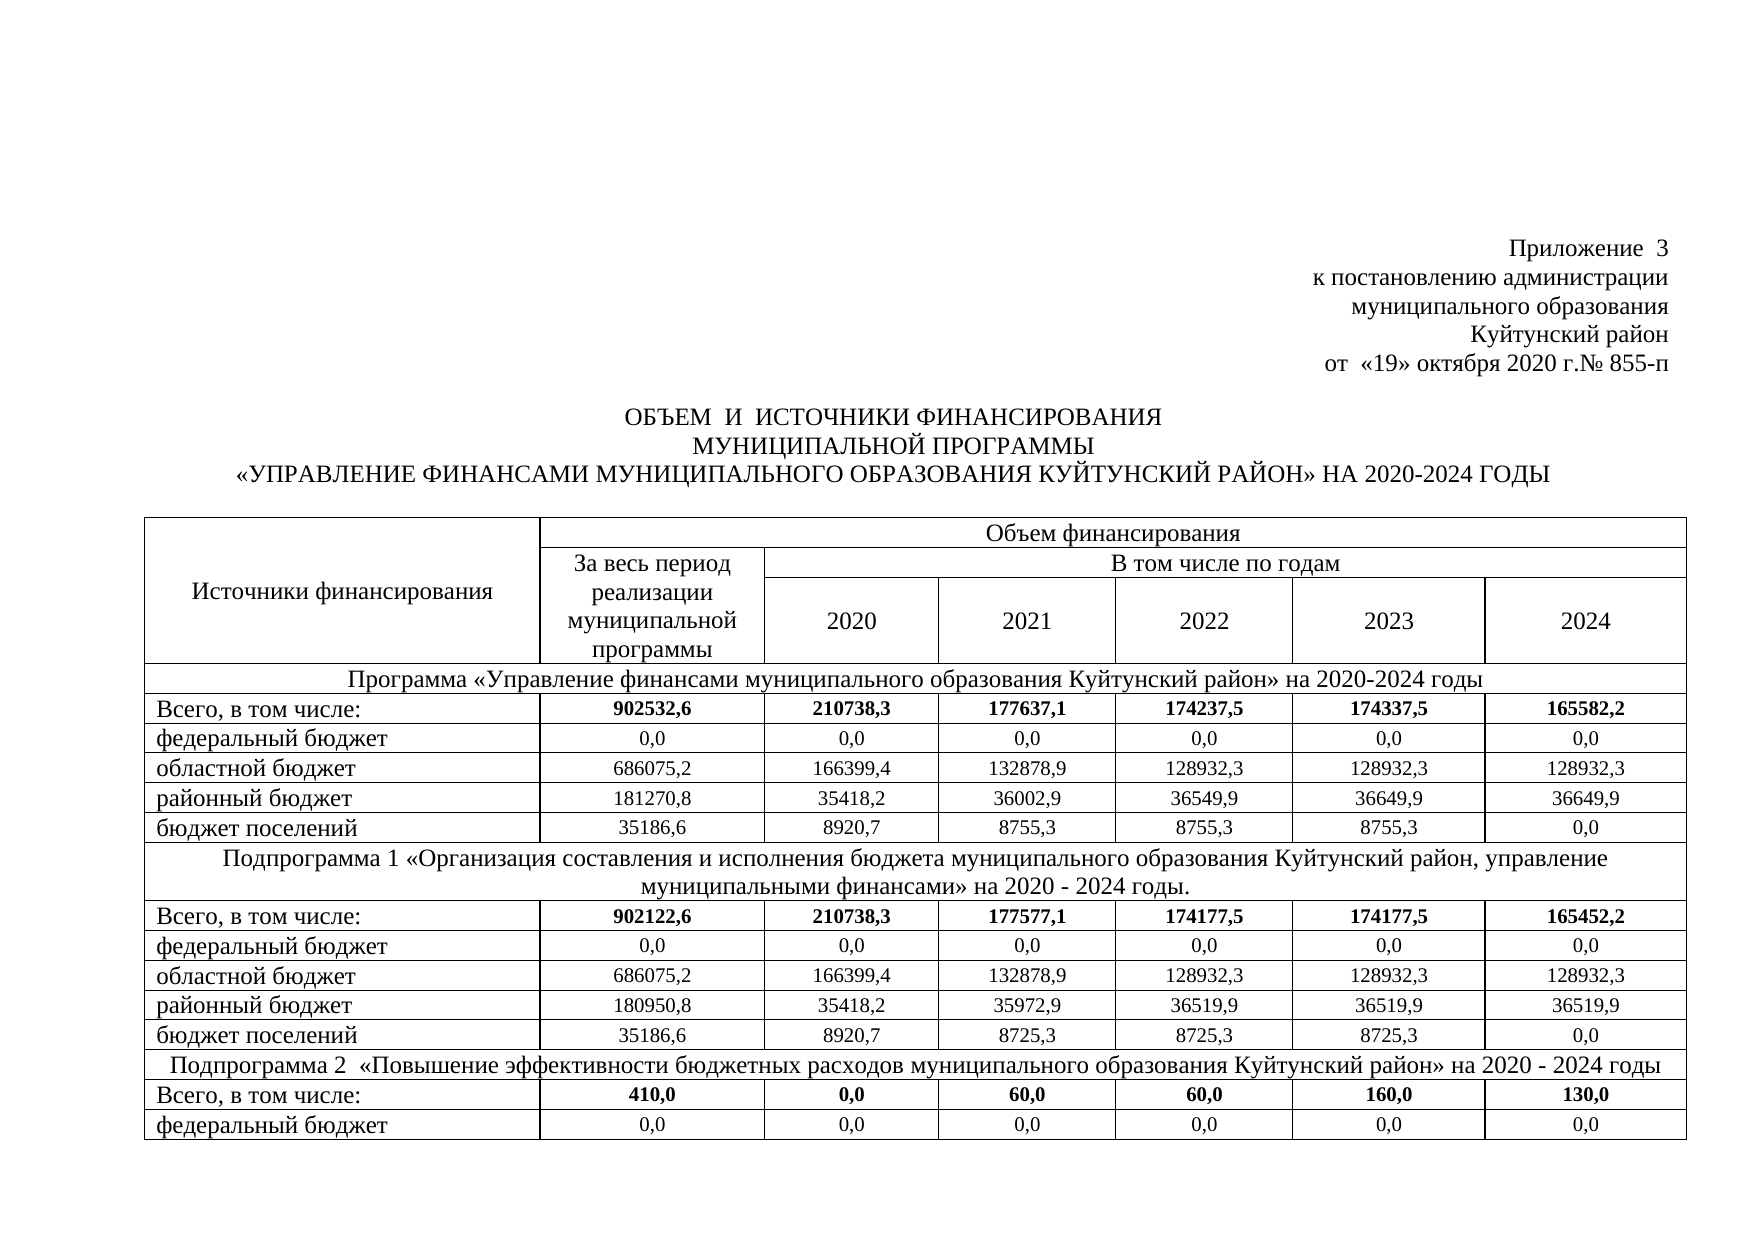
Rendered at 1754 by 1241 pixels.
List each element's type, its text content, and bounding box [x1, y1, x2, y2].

text «Управление финансами муниципального ОБРАЗОВАНИЯ КУЙТУНСКИЙ район» на 2020-2024 годы [118, 459, 1668, 488]
table_cell 36649,9 [1293, 783, 1484, 812]
table_cell 165582,2 [1486, 694, 1686, 722]
table_cell областной бюджет [145, 961, 539, 989]
table_cell 2023 [1293, 578, 1484, 663]
table_cell 0,0 [1293, 724, 1484, 752]
table_cell 165452,2 [1486, 901, 1686, 930]
table_cell 0,0 [939, 1110, 1115, 1138]
table_cell 8725,3 [939, 1020, 1115, 1049]
table_cell 174337,5 [1293, 694, 1484, 722]
table_cell 36549,9 [1116, 783, 1292, 812]
table_cell 0,0 [1116, 724, 1292, 752]
table_cell 0,0 [765, 724, 938, 752]
table_cell 410,0 [541, 1080, 764, 1109]
table_cell 210738,3 [765, 694, 938, 722]
table_cell 8755,3 [1293, 813, 1484, 842]
table_cell 0,0 [541, 724, 764, 752]
table_cell 0,0 [765, 931, 938, 960]
table_cell 0,0 [1486, 724, 1686, 752]
table_cell Подпрограмма 2 «Повышение эффективности бюджетных расходов муниципального образования Куйтунский район» на 2020 - 2024 годы [145, 1050, 1686, 1079]
table_cell 128932,3 [1116, 753, 1292, 782]
text муниципального образования [118, 291, 1668, 319]
table_cell 2022 [1116, 578, 1292, 663]
table_cell 36519,9 [1116, 991, 1292, 1019]
table_cell 0,0 [1486, 813, 1686, 842]
table_cell 132878,9 [939, 753, 1115, 782]
table_cell 0,0 [1293, 931, 1484, 960]
table_cell 36519,9 [1293, 991, 1484, 1019]
table_cell 60,0 [939, 1080, 1115, 1109]
table_cell 2020 [765, 578, 938, 663]
table_cell 36649,9 [1486, 783, 1686, 812]
table_cell 166399,4 [765, 961, 938, 989]
table_header Источники финансирования [145, 518, 539, 663]
table_cell 174177,5 [1116, 901, 1292, 930]
table_cell 8725,3 [1116, 1020, 1292, 1049]
table_cell бюджет поселений [145, 813, 539, 842]
table_cell 902532,6 [541, 694, 764, 722]
table_cell федеральный бюджет [145, 931, 539, 960]
table_cell 180950,8 [541, 991, 764, 1019]
table_cell 0,0 [541, 931, 764, 960]
table_cell 128932,3 [1486, 753, 1686, 782]
table_cell 0,0 [541, 1110, 764, 1138]
table_cell 174237,5 [1116, 694, 1292, 722]
table_cell 128932,3 [1116, 961, 1292, 989]
table_cell 177577,1 [939, 901, 1115, 930]
table_cell 60,0 [1116, 1080, 1292, 1109]
table_cell федеральный бюджет [145, 724, 539, 752]
table_cell 166399,4 [765, 753, 938, 782]
table_cell 130,0 [1486, 1080, 1686, 1109]
table_cell 174177,5 [1293, 901, 1484, 930]
text к постановлению администрации [118, 262, 1668, 291]
table_cell Всего, в том числе: [145, 1080, 539, 1109]
table_cell федеральный бюджет [145, 1110, 539, 1138]
table_cell 8920,7 [765, 813, 938, 842]
table_cell 8755,3 [939, 813, 1115, 842]
table_cell 35186,6 [541, 1020, 764, 1049]
table_cell В том числе по годам [765, 548, 1686, 577]
table_cell областной бюджет [145, 753, 539, 782]
text Приложение 3 [118, 233, 1668, 262]
table_cell 0,0 [1116, 1110, 1292, 1138]
text от «19» октября 2020 г.№ 855-п [738, 348, 1668, 377]
table_cell 0,0 [1486, 1110, 1686, 1138]
table_cell бюджет поселений [145, 1020, 539, 1049]
table_header Объем финансирования [541, 518, 1686, 547]
table_cell Всего, в том числе: [145, 694, 539, 722]
table_cell 686075,2 [541, 753, 764, 782]
table_cell 35972,9 [939, 991, 1115, 1019]
table_cell 36002,9 [939, 783, 1115, 812]
table_cell 128932,3 [1486, 961, 1686, 989]
table_cell 35186,6 [541, 813, 764, 842]
text ОБЪЕМ И ИСТОЧНИКИ ФИНАНСИРОВАНИЯ [118, 402, 1668, 431]
table_cell 2024 [1486, 578, 1686, 663]
table_cell 0,0 [765, 1110, 938, 1138]
table_cell 8755,3 [1116, 813, 1292, 842]
text Куйтунский район [118, 319, 1668, 348]
table_cell 686075,2 [541, 961, 764, 989]
table_cell 35418,2 [765, 783, 938, 812]
table_cell районный бюджет [145, 991, 539, 1019]
table_cell 0,0 [765, 1080, 938, 1109]
table_cell 0,0 [1486, 1020, 1686, 1049]
table_cell 177637,1 [939, 694, 1115, 722]
table_cell За весь период реализации муниципальной программы [541, 548, 764, 663]
text МУНИЦИПАЛЬНОЙ ПРОГРАММЫ [118, 431, 1668, 459]
table_cell 160,0 [1293, 1080, 1484, 1109]
table_cell 8920,7 [765, 1020, 938, 1049]
table_cell 0,0 [1116, 931, 1292, 960]
table_cell районный бюджет [145, 783, 539, 812]
table_cell 2021 [939, 578, 1115, 663]
table_cell 902122,6 [541, 901, 764, 930]
table_cell 36519,9 [1486, 991, 1686, 1019]
table_cell 181270,8 [541, 783, 764, 812]
table_cell 128932,3 [1293, 961, 1484, 989]
table_cell 210738,3 [765, 901, 938, 930]
table_cell 35418,2 [765, 991, 938, 1019]
table_cell 0,0 [1486, 931, 1686, 960]
table_cell Подпрограмма 1 «Организация составления и исполнения бюджета муниципального образования Куйтунский район, управление муниципальными финансами» на 2020 - 2024 годы. [145, 843, 1686, 900]
table_cell 8725,3 [1293, 1020, 1484, 1049]
table_cell 0,0 [1293, 1110, 1484, 1138]
table_cell 0,0 [939, 724, 1115, 752]
table_cell 0,0 [939, 931, 1115, 960]
table_cell Программа «Управление финансами муниципального образования Куйтунский район» на 2020-2024 годы [145, 664, 1686, 693]
table_cell Всего, в том числе: [145, 901, 539, 930]
table_cell 128932,3 [1293, 753, 1484, 782]
table_cell 132878,9 [939, 961, 1115, 989]
